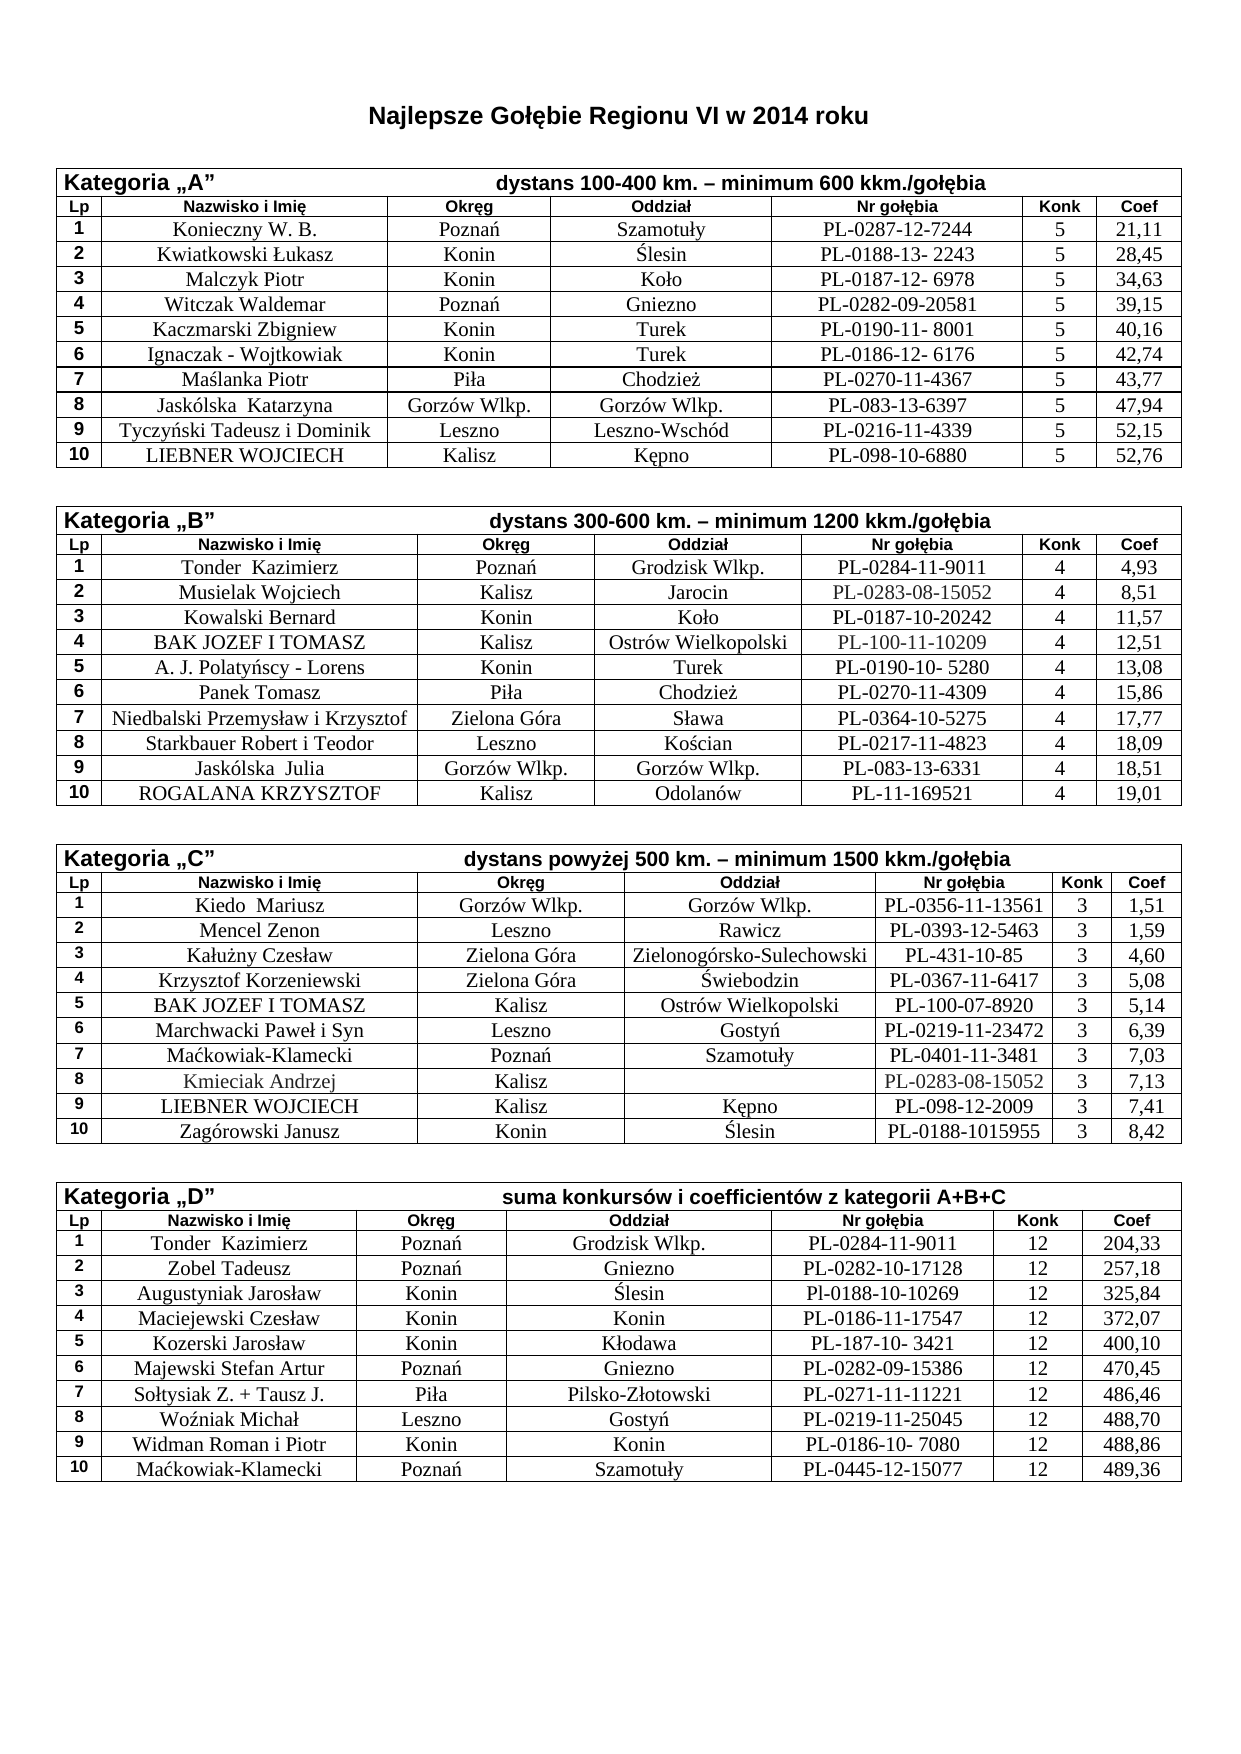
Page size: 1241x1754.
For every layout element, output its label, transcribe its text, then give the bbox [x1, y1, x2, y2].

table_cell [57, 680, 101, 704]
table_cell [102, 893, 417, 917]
table_cell 28,45 [1097, 242, 1181, 266]
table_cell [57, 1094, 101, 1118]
table_cell 5 [1023, 217, 1096, 241]
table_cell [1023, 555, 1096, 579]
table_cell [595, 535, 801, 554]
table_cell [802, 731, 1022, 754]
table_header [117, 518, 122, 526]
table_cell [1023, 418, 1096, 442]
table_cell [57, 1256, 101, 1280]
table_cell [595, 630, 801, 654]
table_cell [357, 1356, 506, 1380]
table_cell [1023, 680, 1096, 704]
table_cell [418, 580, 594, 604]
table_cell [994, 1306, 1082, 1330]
table_cell Jaskólska Katarzyna [102, 393, 387, 417]
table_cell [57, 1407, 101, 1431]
table_cell 4 [57, 292, 101, 316]
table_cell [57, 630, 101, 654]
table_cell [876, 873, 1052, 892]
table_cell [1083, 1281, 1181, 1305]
table_cell PL-0186-12- 6176 [772, 342, 1022, 366]
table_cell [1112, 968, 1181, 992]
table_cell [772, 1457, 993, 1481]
table_cell Konin [388, 317, 550, 341]
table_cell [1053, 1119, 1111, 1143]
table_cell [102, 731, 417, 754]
table_cell 43,77 [1097, 368, 1181, 391]
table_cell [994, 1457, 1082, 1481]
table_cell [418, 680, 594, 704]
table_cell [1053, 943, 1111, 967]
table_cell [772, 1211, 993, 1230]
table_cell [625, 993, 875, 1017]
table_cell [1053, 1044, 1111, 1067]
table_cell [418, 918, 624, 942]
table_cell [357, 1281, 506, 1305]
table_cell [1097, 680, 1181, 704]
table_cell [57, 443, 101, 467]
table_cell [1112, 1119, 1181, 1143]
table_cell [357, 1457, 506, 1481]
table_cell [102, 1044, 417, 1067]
table_cell 2 [57, 242, 101, 266]
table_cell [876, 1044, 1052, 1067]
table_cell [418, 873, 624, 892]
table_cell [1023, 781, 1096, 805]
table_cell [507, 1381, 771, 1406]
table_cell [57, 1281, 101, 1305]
table_cell Turek [551, 317, 771, 341]
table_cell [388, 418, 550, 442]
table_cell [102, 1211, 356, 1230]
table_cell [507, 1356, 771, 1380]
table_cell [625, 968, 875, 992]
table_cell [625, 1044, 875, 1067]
table_cell Lp [57, 197, 101, 216]
table_cell 3 [57, 267, 101, 291]
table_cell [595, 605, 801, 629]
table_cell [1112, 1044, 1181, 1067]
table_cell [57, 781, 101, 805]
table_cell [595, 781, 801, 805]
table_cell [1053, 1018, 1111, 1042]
table_cell 5 [1023, 267, 1096, 291]
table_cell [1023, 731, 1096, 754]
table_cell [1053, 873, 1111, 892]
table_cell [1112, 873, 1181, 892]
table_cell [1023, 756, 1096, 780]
table_cell Malczyk Piotr [102, 267, 387, 291]
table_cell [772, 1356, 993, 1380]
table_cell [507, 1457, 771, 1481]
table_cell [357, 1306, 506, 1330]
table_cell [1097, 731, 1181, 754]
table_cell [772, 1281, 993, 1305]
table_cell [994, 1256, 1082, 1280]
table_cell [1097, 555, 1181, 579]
table_cell Maślanka Piotr [102, 368, 387, 391]
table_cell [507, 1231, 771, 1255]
table_cell 5 [1023, 342, 1096, 366]
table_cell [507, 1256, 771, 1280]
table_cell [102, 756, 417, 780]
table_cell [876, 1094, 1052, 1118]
table_cell 34,63 [1097, 267, 1181, 291]
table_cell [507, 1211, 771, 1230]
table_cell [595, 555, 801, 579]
table_cell PL-0282-09-20581 [772, 292, 1022, 316]
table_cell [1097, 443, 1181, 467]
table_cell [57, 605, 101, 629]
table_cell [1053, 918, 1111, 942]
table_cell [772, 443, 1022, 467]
table_cell 39,15 [1097, 292, 1181, 316]
table_cell 5 [1023, 242, 1096, 266]
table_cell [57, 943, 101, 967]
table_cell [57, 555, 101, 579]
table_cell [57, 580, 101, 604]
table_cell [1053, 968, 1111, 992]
table_header Kategoria „A” dystans 100-. – minimum 600 kkm./gołębia [57, 169, 1181, 196]
title Najlepsze Gołębie Regionu VI w 2014 roku [19, 101, 1219, 130]
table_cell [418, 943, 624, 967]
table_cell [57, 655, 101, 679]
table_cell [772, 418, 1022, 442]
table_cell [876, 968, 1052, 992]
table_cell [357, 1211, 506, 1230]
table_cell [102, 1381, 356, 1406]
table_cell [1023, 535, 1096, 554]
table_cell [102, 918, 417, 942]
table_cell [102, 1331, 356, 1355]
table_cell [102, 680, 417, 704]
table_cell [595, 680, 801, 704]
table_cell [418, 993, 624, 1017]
table_cell PL-0270-11-4367 [772, 368, 1022, 391]
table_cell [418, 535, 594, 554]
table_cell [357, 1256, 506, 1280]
table_cell Konin [388, 267, 550, 291]
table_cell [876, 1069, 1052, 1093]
table_cell Kwiatkowski Łukasz [102, 242, 387, 266]
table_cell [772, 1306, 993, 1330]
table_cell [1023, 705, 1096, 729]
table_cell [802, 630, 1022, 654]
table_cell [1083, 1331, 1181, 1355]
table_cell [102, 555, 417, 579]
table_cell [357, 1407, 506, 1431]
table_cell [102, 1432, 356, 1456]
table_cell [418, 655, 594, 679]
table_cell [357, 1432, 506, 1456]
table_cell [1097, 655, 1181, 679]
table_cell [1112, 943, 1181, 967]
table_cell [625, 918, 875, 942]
table_cell Gniezno [551, 292, 771, 316]
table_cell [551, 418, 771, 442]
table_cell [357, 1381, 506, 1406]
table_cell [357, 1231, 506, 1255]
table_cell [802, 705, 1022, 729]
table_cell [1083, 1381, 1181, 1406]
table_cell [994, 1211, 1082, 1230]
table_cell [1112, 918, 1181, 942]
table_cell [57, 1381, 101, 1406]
table_cell 1 [57, 217, 101, 241]
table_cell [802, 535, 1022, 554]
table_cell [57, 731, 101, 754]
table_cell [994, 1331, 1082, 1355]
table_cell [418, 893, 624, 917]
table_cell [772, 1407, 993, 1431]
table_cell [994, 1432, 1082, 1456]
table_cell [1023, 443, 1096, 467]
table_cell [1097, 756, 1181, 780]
table_cell 40,16 [1097, 317, 1181, 341]
table_cell Konk [1023, 197, 1096, 216]
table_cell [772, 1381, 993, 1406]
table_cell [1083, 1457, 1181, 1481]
table_cell Poznań [388, 292, 550, 316]
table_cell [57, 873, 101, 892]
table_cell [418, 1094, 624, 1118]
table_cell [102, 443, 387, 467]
table_cell 7 [57, 368, 101, 391]
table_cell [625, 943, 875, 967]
table_cell 5 [57, 317, 101, 341]
table_cell PL-0187-12- 6978 [772, 267, 1022, 291]
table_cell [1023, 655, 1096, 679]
table_cell Poznań [388, 217, 550, 241]
table_cell 5 [1023, 292, 1096, 316]
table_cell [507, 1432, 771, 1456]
table_cell 8 [57, 393, 101, 417]
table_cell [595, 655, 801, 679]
table_cell Chodzież [551, 368, 771, 391]
table_cell PL-0190-11- 8001 [772, 317, 1022, 341]
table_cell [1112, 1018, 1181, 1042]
table_cell Nazwisko i Imię [102, 197, 387, 216]
table_cell Ignaczak - Wojtkowiak [102, 342, 387, 366]
table_cell Kaczmarski Zbigniew [102, 317, 387, 341]
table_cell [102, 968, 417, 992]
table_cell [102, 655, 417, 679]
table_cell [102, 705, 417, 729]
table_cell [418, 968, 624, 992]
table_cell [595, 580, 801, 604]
table_cell 5 [1023, 368, 1096, 391]
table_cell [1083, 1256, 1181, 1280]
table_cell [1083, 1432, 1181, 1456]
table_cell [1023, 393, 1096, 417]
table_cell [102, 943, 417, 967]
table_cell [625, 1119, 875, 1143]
table_cell Konieczny W. B. [102, 217, 387, 241]
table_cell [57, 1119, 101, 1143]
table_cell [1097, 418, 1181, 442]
table_cell Gorzów Wlkp. [388, 393, 550, 417]
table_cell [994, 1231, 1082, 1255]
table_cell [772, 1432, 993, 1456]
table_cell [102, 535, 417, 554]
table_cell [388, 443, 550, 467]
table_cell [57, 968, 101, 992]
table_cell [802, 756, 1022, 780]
table_cell 6 [57, 342, 101, 366]
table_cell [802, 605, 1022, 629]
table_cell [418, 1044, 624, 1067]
table_cell Turek [551, 342, 771, 366]
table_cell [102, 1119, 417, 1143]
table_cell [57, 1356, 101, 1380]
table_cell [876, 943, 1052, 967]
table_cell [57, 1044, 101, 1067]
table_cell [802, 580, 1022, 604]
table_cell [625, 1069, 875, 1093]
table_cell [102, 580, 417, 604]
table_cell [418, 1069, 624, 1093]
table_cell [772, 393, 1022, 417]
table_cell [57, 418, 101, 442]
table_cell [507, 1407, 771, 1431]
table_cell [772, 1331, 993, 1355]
table_cell Coef [1097, 197, 1181, 216]
table_cell Ślesin [551, 242, 771, 266]
table_cell Okręg [388, 197, 550, 216]
table_cell Piła [388, 368, 550, 391]
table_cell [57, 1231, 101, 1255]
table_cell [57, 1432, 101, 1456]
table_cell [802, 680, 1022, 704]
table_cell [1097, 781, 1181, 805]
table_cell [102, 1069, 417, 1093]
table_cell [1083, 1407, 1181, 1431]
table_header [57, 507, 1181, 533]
table_cell Oddział [551, 197, 771, 216]
table_cell Konin [388, 242, 550, 266]
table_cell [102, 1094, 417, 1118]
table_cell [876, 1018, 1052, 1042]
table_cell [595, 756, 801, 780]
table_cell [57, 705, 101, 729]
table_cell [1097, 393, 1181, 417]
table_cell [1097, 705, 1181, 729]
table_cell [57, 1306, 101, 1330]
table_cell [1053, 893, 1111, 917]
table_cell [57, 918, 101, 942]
table_cell Szamotuły [551, 217, 771, 241]
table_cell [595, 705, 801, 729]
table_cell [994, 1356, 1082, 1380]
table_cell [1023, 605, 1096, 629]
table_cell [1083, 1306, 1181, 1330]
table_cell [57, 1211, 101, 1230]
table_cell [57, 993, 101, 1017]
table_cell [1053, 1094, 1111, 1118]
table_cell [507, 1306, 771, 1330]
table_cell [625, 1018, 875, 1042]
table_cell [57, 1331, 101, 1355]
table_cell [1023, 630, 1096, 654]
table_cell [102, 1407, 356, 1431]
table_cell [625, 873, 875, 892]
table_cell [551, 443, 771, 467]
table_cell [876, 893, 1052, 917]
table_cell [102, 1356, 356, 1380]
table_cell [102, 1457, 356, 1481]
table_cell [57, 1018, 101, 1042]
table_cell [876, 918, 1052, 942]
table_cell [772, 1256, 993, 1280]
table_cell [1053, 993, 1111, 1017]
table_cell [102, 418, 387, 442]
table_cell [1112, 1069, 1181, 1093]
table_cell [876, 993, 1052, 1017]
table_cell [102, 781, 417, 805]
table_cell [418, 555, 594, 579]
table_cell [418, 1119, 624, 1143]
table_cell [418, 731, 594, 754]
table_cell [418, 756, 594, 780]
table_cell Gorzów Wlkp. [551, 393, 771, 417]
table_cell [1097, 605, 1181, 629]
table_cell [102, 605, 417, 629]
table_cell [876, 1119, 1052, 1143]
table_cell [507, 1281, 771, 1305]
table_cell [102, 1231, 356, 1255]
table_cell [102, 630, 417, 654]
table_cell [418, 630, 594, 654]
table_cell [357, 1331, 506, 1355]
table_cell 42,74 [1097, 342, 1181, 366]
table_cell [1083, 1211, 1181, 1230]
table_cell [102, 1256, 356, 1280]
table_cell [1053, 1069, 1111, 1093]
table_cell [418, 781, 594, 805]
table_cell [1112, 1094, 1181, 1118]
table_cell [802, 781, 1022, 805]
table_cell Koło [551, 267, 771, 291]
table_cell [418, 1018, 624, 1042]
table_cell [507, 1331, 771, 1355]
table_cell PL-0287-12-7244 [772, 217, 1022, 241]
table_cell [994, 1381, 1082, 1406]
table_cell PL-0188-13- 2243 [772, 242, 1022, 266]
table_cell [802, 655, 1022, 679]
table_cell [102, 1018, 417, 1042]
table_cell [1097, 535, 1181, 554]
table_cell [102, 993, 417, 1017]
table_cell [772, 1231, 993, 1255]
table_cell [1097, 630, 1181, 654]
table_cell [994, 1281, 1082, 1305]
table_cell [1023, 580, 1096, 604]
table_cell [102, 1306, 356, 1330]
table_cell Witczak Waldemar [102, 292, 387, 316]
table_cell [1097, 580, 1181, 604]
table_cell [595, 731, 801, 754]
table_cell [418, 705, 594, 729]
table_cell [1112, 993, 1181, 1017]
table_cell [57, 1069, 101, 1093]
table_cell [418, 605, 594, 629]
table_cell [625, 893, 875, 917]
table_cell Nr gołębia [772, 197, 1022, 216]
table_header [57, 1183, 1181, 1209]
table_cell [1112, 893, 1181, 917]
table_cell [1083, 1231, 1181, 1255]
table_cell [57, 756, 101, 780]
table_cell 5 [1023, 317, 1096, 341]
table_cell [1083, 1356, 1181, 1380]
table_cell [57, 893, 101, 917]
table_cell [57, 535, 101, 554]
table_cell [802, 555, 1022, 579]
table_cell Konin [388, 342, 550, 366]
table_cell 21,11 [1097, 217, 1181, 241]
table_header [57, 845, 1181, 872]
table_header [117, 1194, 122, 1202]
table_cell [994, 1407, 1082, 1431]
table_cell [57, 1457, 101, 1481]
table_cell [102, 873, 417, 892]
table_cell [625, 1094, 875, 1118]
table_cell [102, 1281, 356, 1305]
